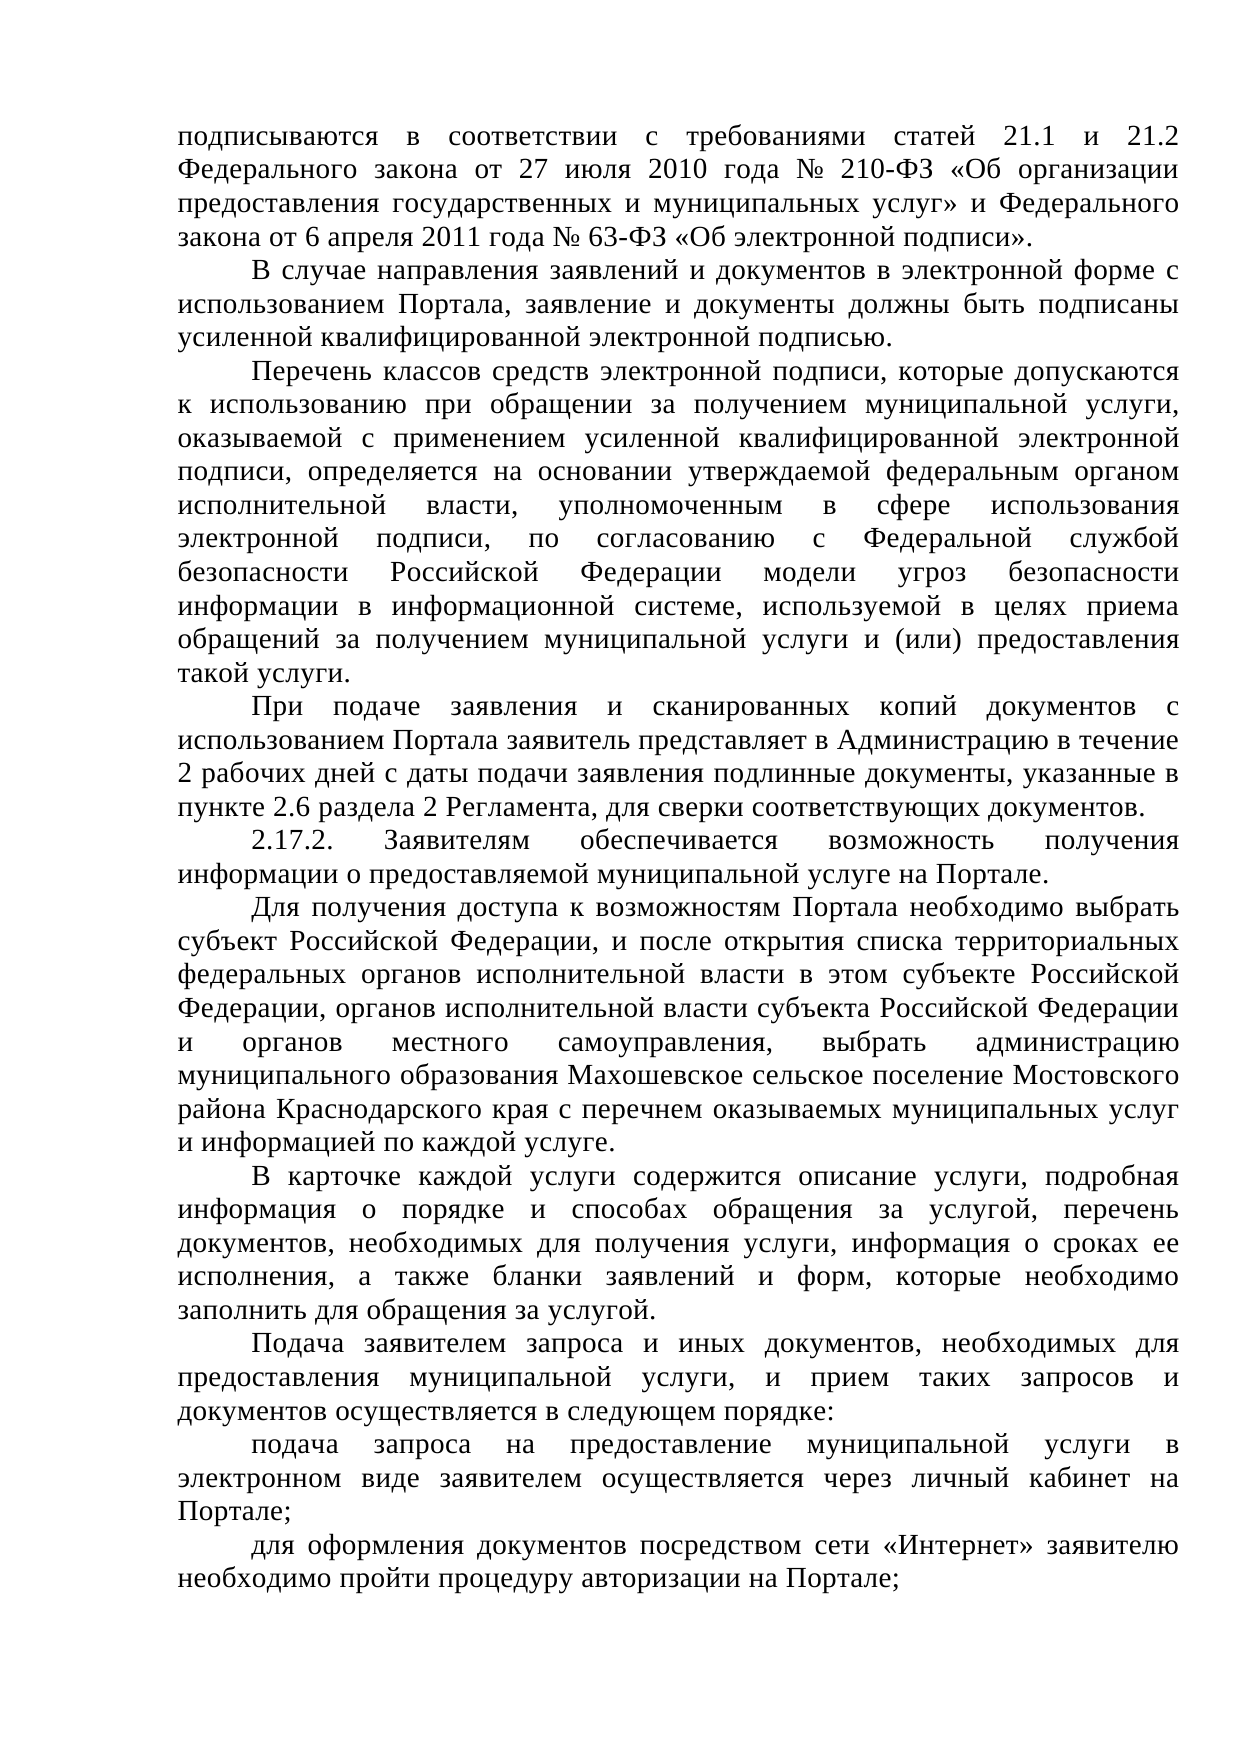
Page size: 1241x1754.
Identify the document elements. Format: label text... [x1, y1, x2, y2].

text подача запроса на предоставление муниципальной услуги в электронном виде заявителем осуществляется через личный кабинет на Портале; [177, 1426, 1181, 1527]
text Подача заявителем запроса и иных документов, необходимых для предоставления муниципальной услуги, и прием таких запросов и документов осуществляется в следующем порядке: [177, 1326, 1181, 1426]
text для оформления документов посредством сети «Интернет» заявителю необходимо пройти процедуру авторизации на Портале; [177, 1527, 1181, 1594]
text Перечень классов средств электронной подписи, которые допускаются к использованию при обращении за получением муниципальной услуги, оказываемой с применением усиленной квалифицированной электронной подписи, определяется на основании утверждаемой федеральным органом исполнительной власти, уполномоченным в сфере использования электронной подписи, по согласованию с Федеральной службой безопасности Российской Федерации модели угроз безопасности информации в информационной системе, используемой в целях приема обращений за получением муниципальной услуги и (или) предоставления такой услуги. [177, 353, 1181, 688]
text При подаче заявления и сканированных копий документов с использованием Портала заявитель представляет в Администрацию в течение 2 рабочих дней с даты подачи заявления подлинные документы, указанные в пункте 2.6 раздела 2 Регламента, для сверки соответствующих документов. [177, 688, 1181, 822]
text Для получения доступа к возможностям Портала необходимо выбрать субъект Российской Федерации, и после открытия списка территориальных федеральных органов исполнительной власти в этом субъекте Российской Федерации, органов исполнительной власти субъекта Российской Федерации и органов местного самоуправления, выбрать администрацию муниципального образования Махошевское сельское поселение Мостовского района Краснодарского края с перечнем оказываемых муниципальных услуг и информацией по каждой услуге. [177, 889, 1181, 1158]
text 2.17.2. Заявителям обеспечивается возможность получения информации о предоставляемой муниципальной услуге на Портале. [177, 822, 1181, 889]
text В случае направления заявлений и документов в электронной форме с использованием Портала, заявление и документы должны быть подписаны усиленной квалифицированной электронной подписью. [177, 252, 1181, 353]
text В карточке каждой услуги содержится описание услуги, подробная информация о порядке и способах обращения за услугой, перечень документов, необходимых для получения услуги, информация о сроках ее исполнения, а также бланки заявлений и форм, которые необходимо заполнить для обращения за услугой. [177, 1158, 1181, 1326]
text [177, 118, 1181, 252]
